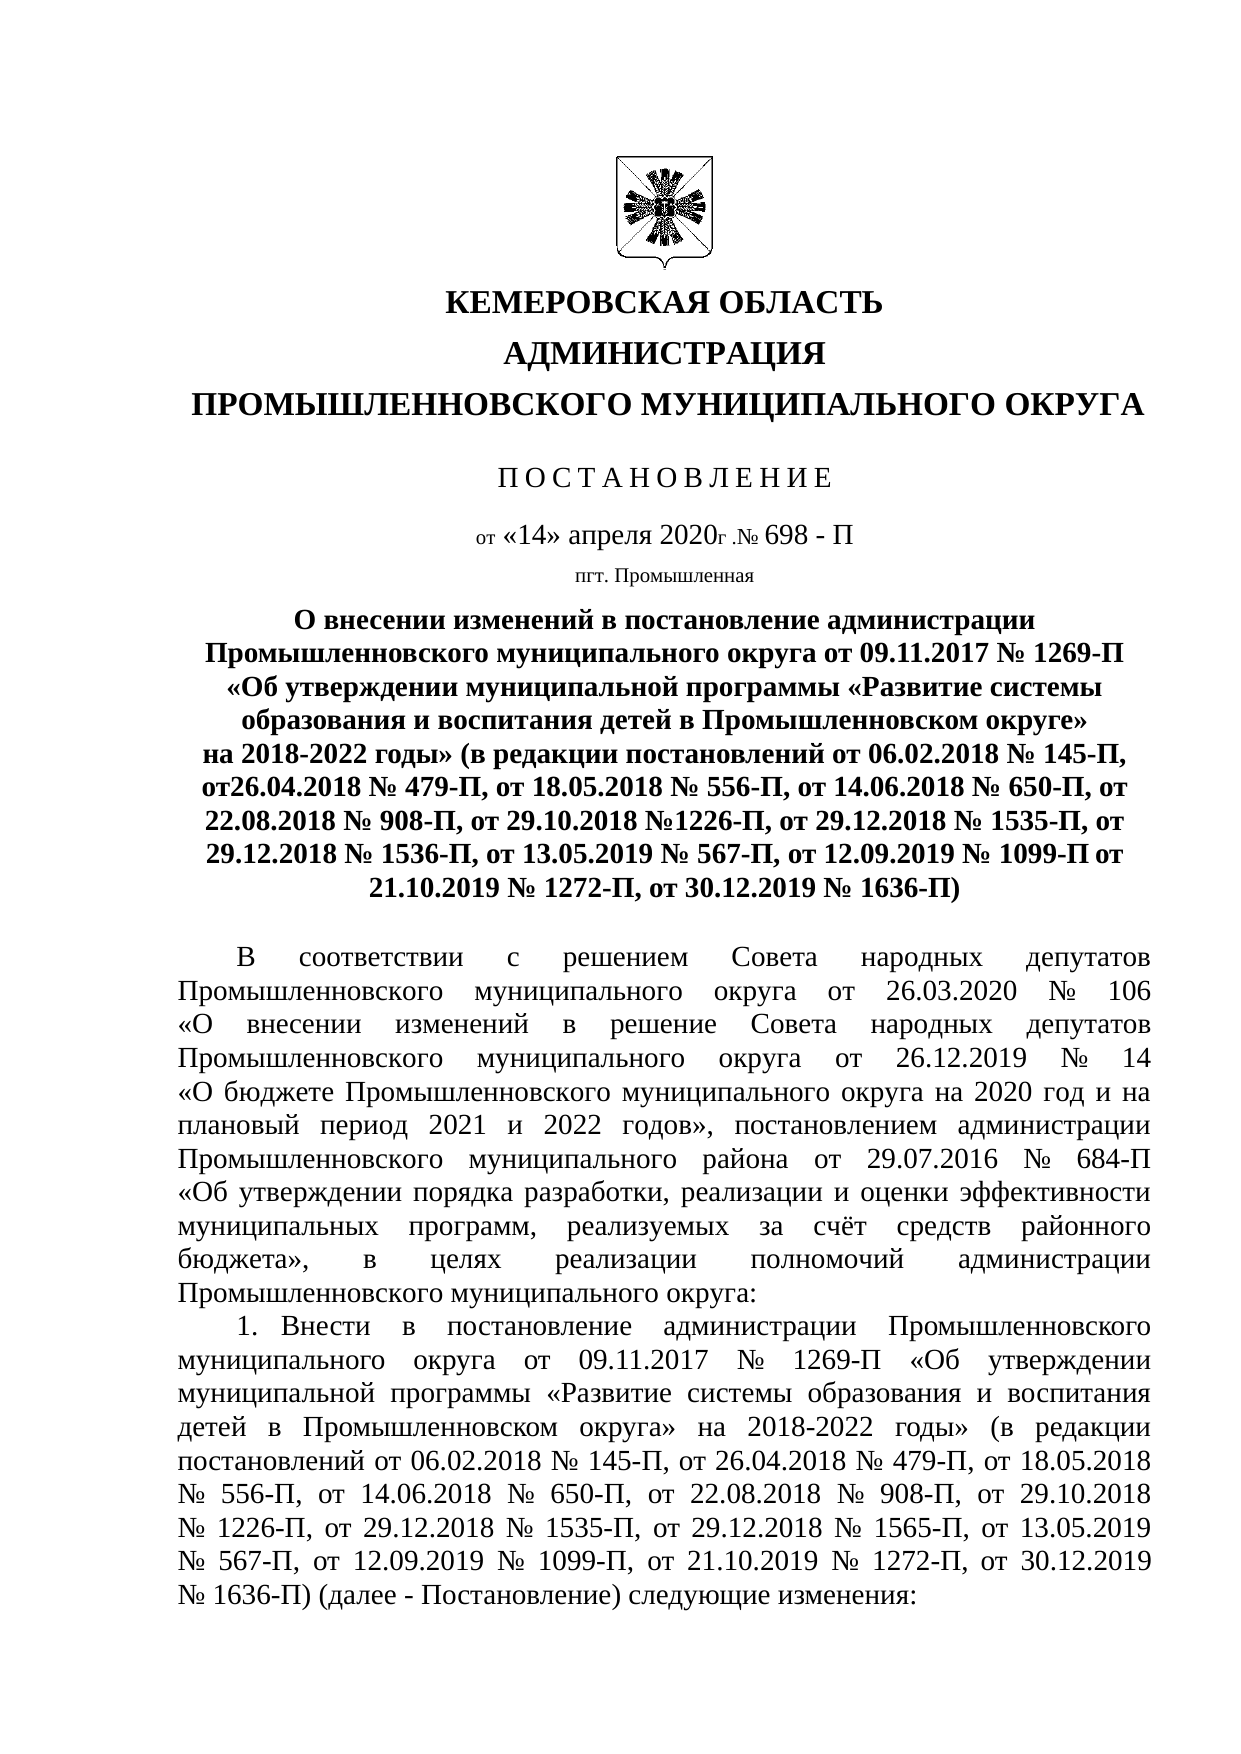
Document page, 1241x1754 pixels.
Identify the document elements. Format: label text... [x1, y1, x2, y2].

text О внесении изменений в постановление администрации Промышленновского муниципального округа от 09.11.2017 № 1269-П «Об утверждении муниципальной программы «Развитие системы образования и воспитания детей в Промышленновском округе» на 2018-2022 годы» (в редакции постановлений от 06.02.2018 № 145-П, от26.04.2018 № 479-П, от 18.05.2018 № 556-П, от 14.06.2018 № 650-П, от 22.08.2018 № 908-П, от 29.10.2018 №1226-П, от 29.12.2018 № 1535-П, от 29.12.2018 № 1536-П, от 13.05.2019 № 567-П, от 12.09.2019 № 1099-П от 21.10.2019 № 1272-П, от 30.12.2019 № 1636-П) [177, 602, 1152, 904]
text от «14» апреля 2020г .№ 698 - П [177, 517, 1152, 551]
list В соответствии с решением Совета народных депутатов Промышленновского муниципального округа от 26.03.2020 № 106 «О внесении изменений в решение Совета народных депутатов Промышленновского муниципального округа от 26.12.2019 № 14 «О бюджете Промышленновского муниципального округа на 2020 год и на плановый период 2021 и 2022 годов», постановлением администрации Промышленновского муниципального района от 29.07.2016 № 684-П «Об утверждении порядка разработки, реализации и оценки эффективности муниципальных программ, реализуемых за счёт средств районного бюджета», в целях реализации полномочий администрации Промышленновского муниципального округа: [177, 939, 1152, 1308]
list Внести в постановление администрации Промышленновского муниципального округа от 09.11.2017 № 1269-П «Об утверждении муниципальной программы «Развитие системы образования и воспитания детей в Промышленновском округа» на 2018-2022 годы» (в редакции постановлений от 06.02.2018 № 145-П, от 26.04.2018 № 479-П, от 18.05.2018 № 556-П, от 14.06.2018 № 650-П, от 22.08.2018 № 908-П, от 29.10.2018 № 1226-П, от 29.12.2018 № 1535-П, от 29.12.2018 № 1565-П, от 13.05.2019 № 567-П, от 12.09.2019 № 1099-П, от 21.10.2019 № 1272-П, от 30.12.2019 № 1636-П) (далее - Постановление) следующие изменения: [177, 1308, 1152, 1610]
subtitle ПОСТАНОВЛЕНИЕ [177, 460, 1152, 493]
text пгт. Промышленная [177, 563, 1152, 587]
subtitle ПРОМЫШЛЕННОВСКОГО МУНИЦИПАЛЬНОГО ОКРУГА [158, 384, 1178, 422]
subtitle АДМИНИСТРАЦИЯ [177, 333, 1152, 371]
subtitle КЕМЕРОВСКАЯ ОБЛАСТЬ [177, 282, 1152, 321]
